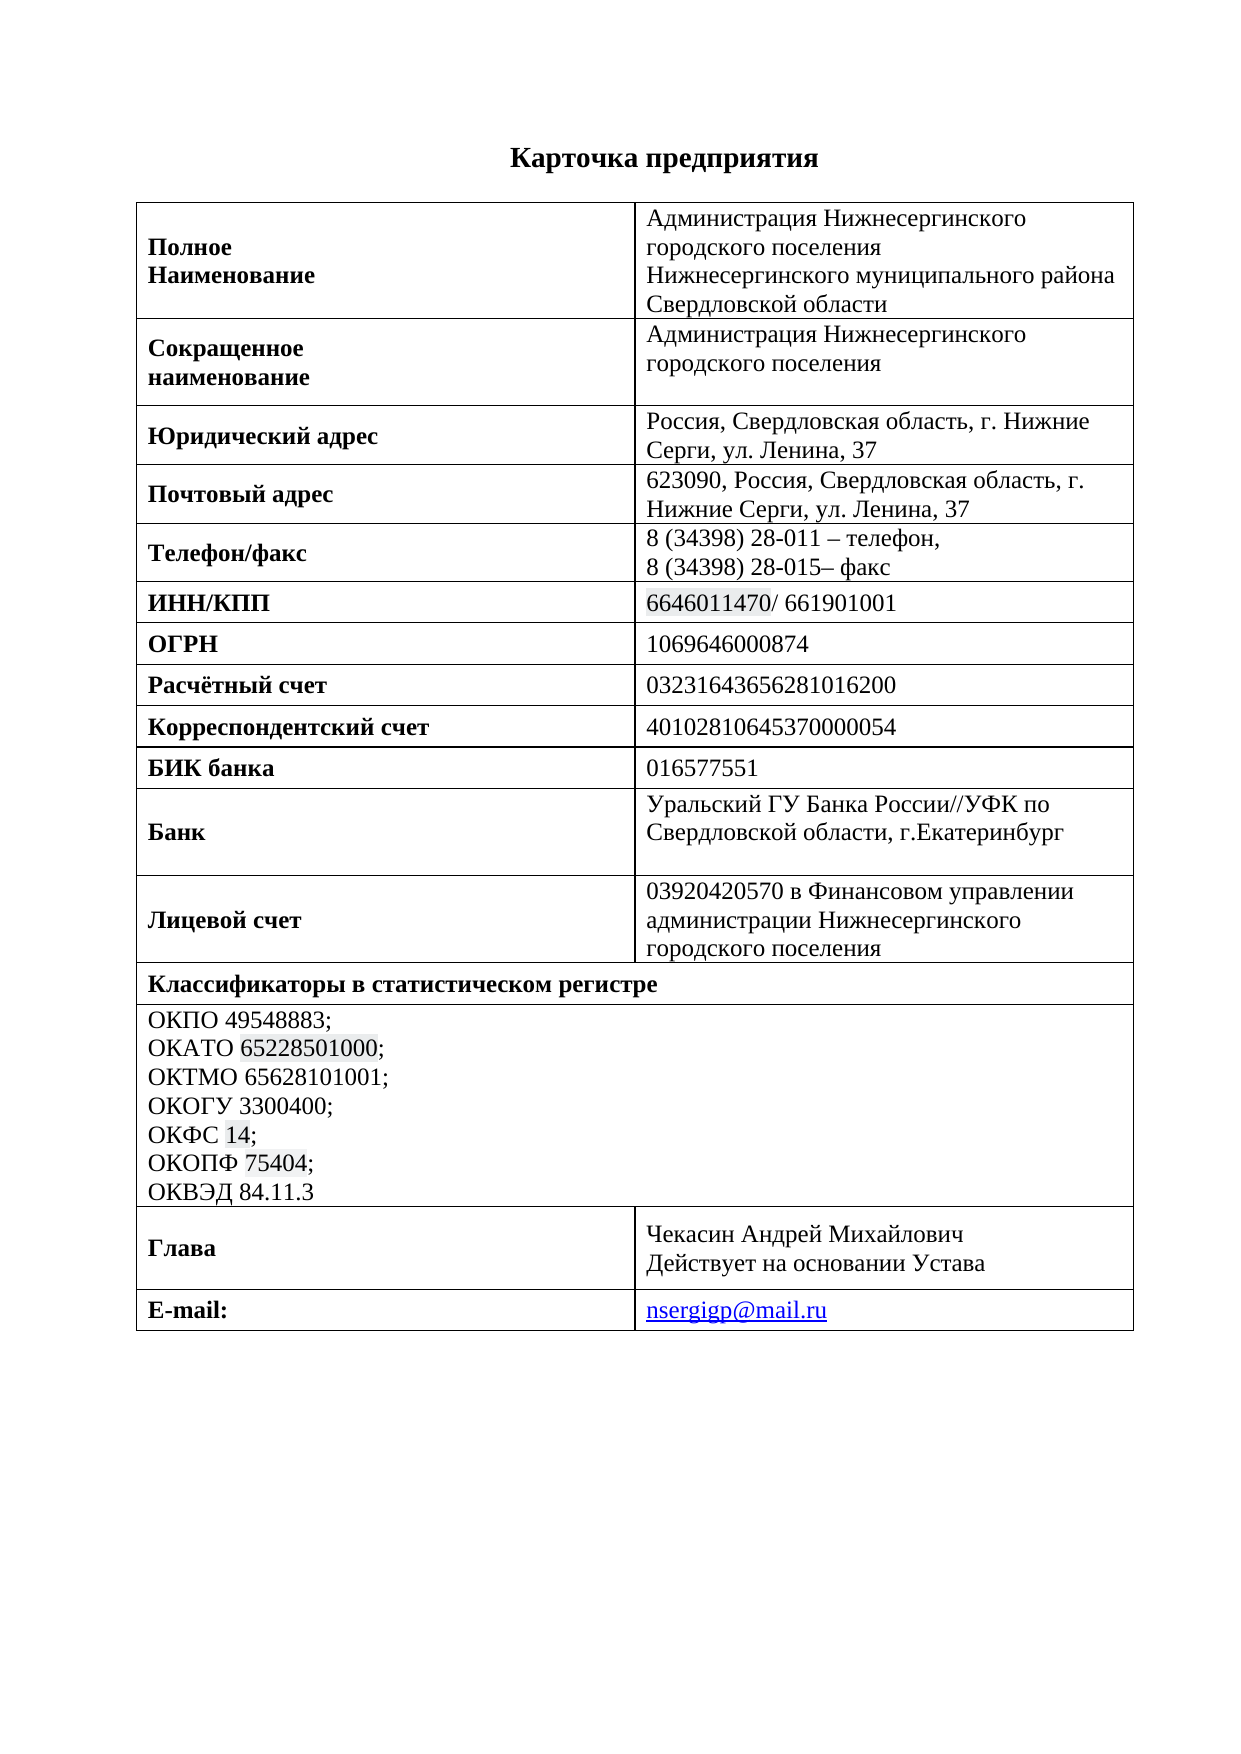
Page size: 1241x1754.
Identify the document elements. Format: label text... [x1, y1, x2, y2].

table_cell 8 (34398) 28-011 – телефон, 8 (34398) 28-015– факс [636, 524, 1133, 581]
table_cell Администрация Нижнесергинского городского поселения [636, 319, 1133, 405]
table_cell Телефон/факс [137, 524, 634, 581]
table_cell Расчётный счет [137, 665, 634, 705]
table_cell E-mail: [137, 1290, 634, 1330]
table_cell Почтовый адрес [137, 465, 634, 522]
table_cell Уральский ГУ Банка России//УФК по Свердловской области, г.Екатеринбург [636, 789, 1133, 875]
table_cell 6646011470/ 661901001 [636, 582, 1133, 622]
table_cell 40102810645370000054 [636, 706, 1133, 746]
table_cell Глава [137, 1207, 634, 1289]
text Карточка предприятия [148, 140, 1181, 173]
table_cell БИК банка [137, 748, 634, 788]
table_header Администрация Нижнесергинского городского поселения Нижнесергинского муниципального района Свердловской области [636, 203, 1133, 318]
table_cell ОКПО 49548883; ОКАТО 65228501000; ОКТМО 65628101001; ОКОГУ 3300400; ОКФС 14; ОКОПФ 75404; ОКВЭД 84.11.3 [137, 1005, 1133, 1206]
table_cell Чекасин Андрей Михайлович Действует на основании Устава [636, 1207, 1133, 1289]
table_cell Лицевой счет [137, 876, 634, 962]
table_cell 03231643656281016200 [636, 665, 1133, 705]
table_cell nsergigp@mail.ru [636, 1290, 1133, 1330]
table_cell ОГРН [137, 623, 634, 664]
table_cell Банк [137, 789, 634, 875]
table_cell Сокращенное наименование [137, 319, 634, 405]
table_cell Юридический адрес [137, 406, 634, 464]
table_cell Классификаторы в статистическом регистре [137, 963, 1133, 1004]
table_cell 1069646000874 [636, 623, 1133, 664]
table_cell 623090, Россия, Свердловская область, г. Нижние Серги, ул. Ленина, 37 [636, 465, 1133, 522]
table_cell Корреспондентский счет [137, 706, 634, 746]
table_cell ИНН/КПП [137, 582, 634, 622]
table_cell 016577551 [636, 748, 1133, 788]
table_cell 03920420570 в Финансовом управлении администрации Нижнесергинского городского поселения [636, 876, 1133, 962]
table_header Полное Наименование [137, 203, 634, 318]
table_cell Россия, Свердловская область, г. Нижние Серги, ул. Ленина, 37 [636, 406, 1133, 464]
